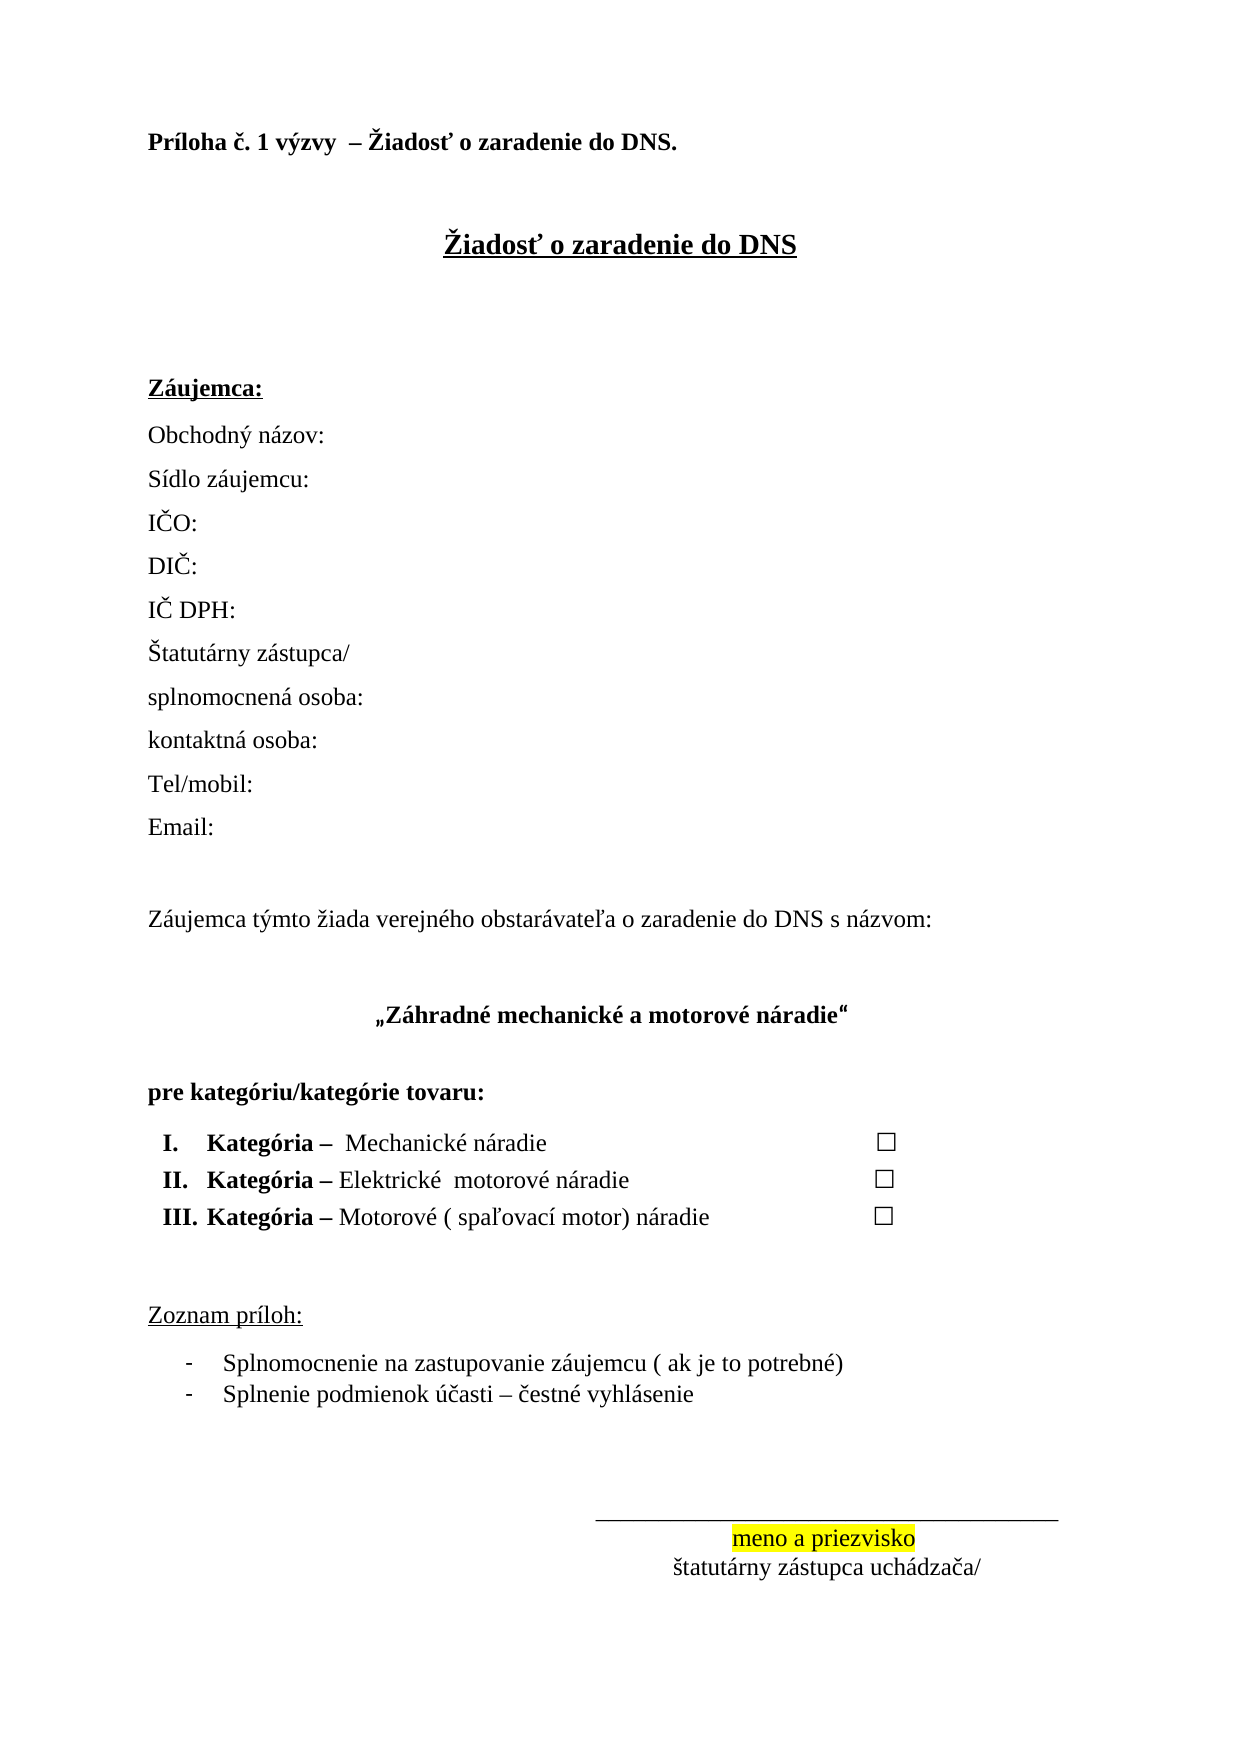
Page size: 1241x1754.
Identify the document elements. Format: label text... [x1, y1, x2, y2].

text Štatutárny zástupca/ [148, 638, 1093, 667]
list Kategória – Elektrické motorové náradie [162, 1162, 1093, 1196]
text Sídlo záujemcu: [148, 464, 1093, 493]
text Zoznam príloh: [148, 1300, 1093, 1328]
list Kategória – Mechanické náradie [162, 1125, 1093, 1159]
text meno a priezvisko [148, 1523, 1093, 1552]
text Obchodný názov: [148, 421, 1093, 449]
text Záujemca: [148, 373, 1093, 402]
text Email: [148, 812, 1093, 841]
list Splnenie podmienok účasti – čestné vyhlásenie [185, 1378, 1093, 1408]
text IČO: [148, 508, 1093, 536]
text štatutárny zástupca uchádzača/ [148, 1552, 1093, 1581]
list Kategória – Motorové ( spaľovací motor) náradie [162, 1198, 1093, 1233]
list Splnomocnenie na zastupovanie záujemcu ( ak je to potrebné) [185, 1347, 1093, 1378]
text kontaktná osoba: [148, 725, 1093, 754]
text pre kategóriu/kategórie tovaru: [148, 1077, 1093, 1106]
text Žiadosť o zaradenie do DNS [148, 227, 1093, 261]
text Príloha č. 1 výzvy – Žiadosť o zaradenie do DNS. [148, 127, 1093, 155]
text „Záhradné mechanické a motorové náradie“ [118, 999, 1093, 1029]
text IČ DPH: [148, 595, 1093, 623]
text Záujemca týmto žiada verejného obstarávateľa o zaradenie do DNS s názvom: [148, 904, 1093, 932]
text splnomocnená osoba: [148, 682, 1093, 711]
text Tel/mobil: [148, 769, 1093, 798]
text DIČ: [148, 551, 1093, 580]
text _____________________________________ [148, 1495, 1093, 1523]
